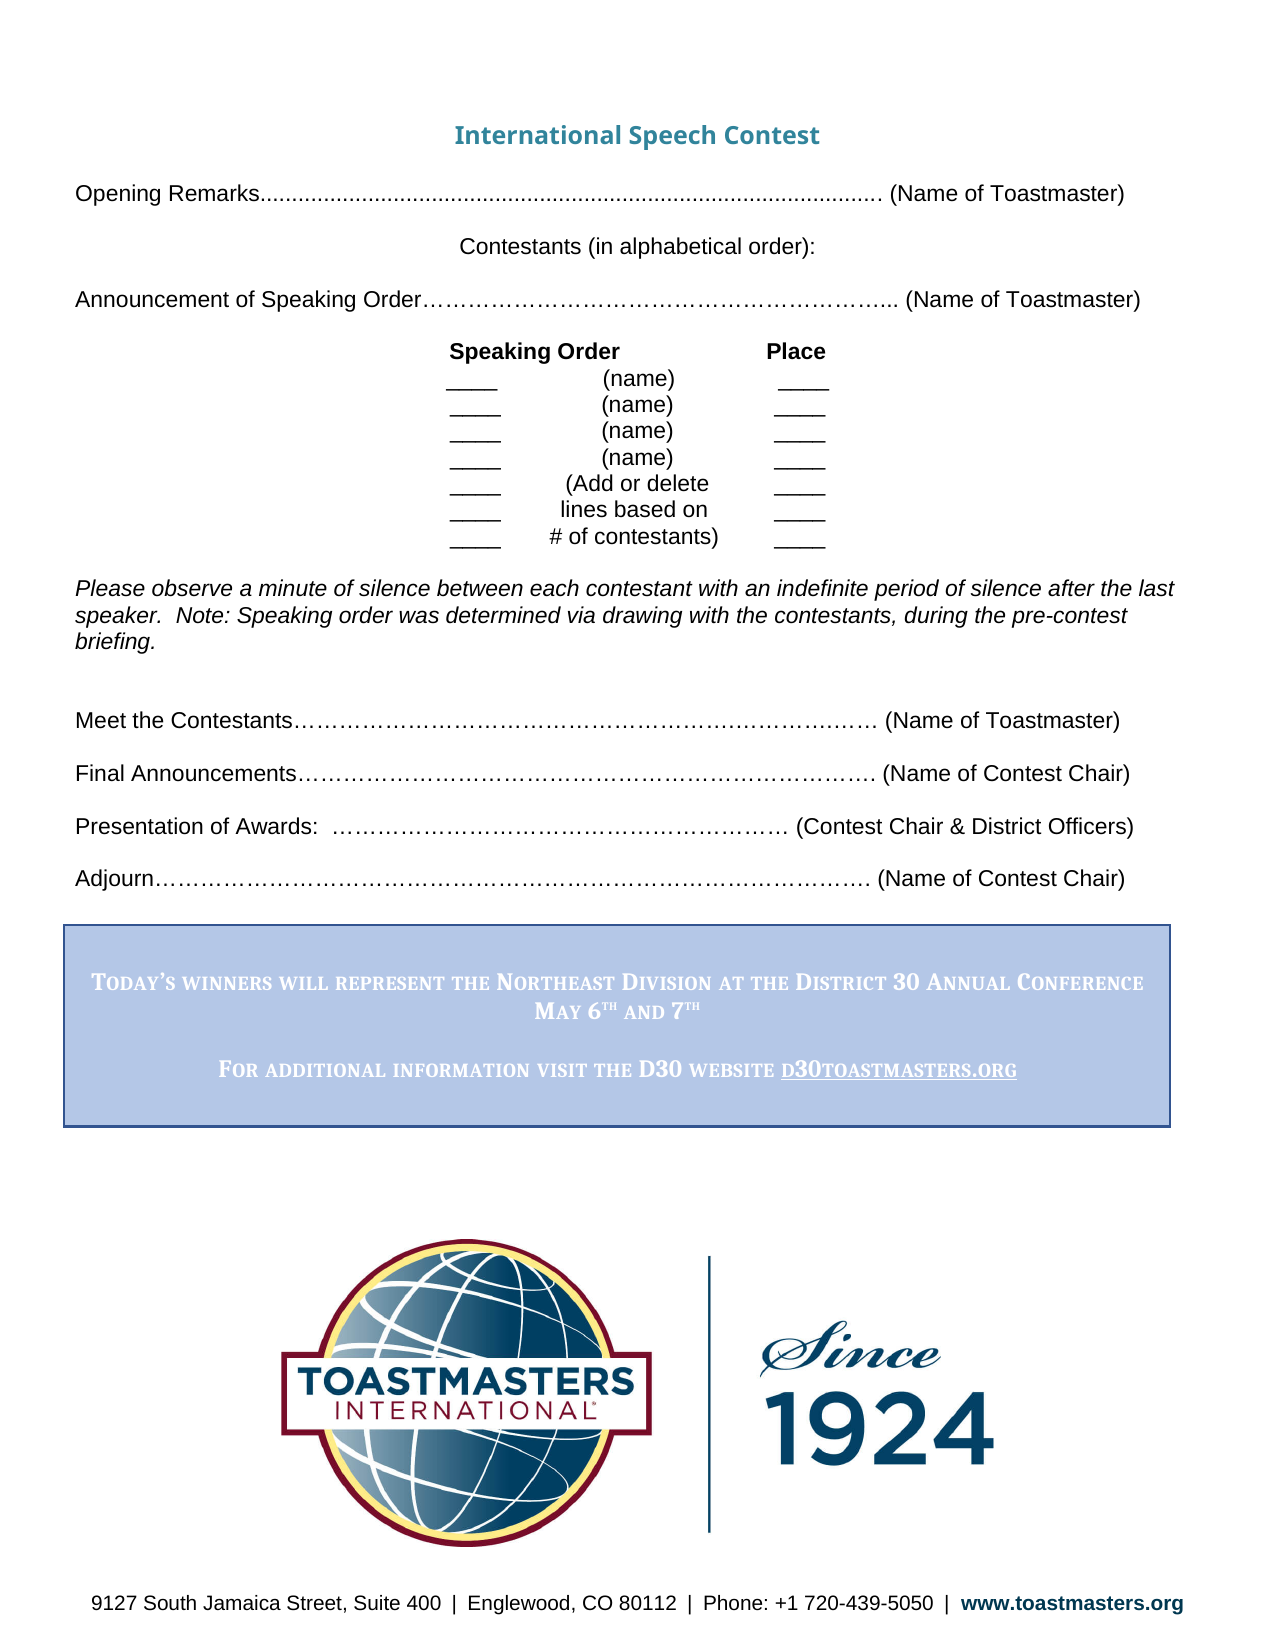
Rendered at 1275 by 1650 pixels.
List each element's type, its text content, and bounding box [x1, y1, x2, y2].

text ____ (name) ____ [75, 417, 1200, 444]
text Opening Remarks . (Name of Toastmaster) [75, 180, 1200, 206]
text Meet the Contestants………………………………………………….………….…… (Name of Toastmaster) [75, 707, 1200, 733]
text ____ lines based on ____ [75, 496, 1200, 523]
text Announcement of Speaking Order……………………………………………………... (Name of Toastmaster) [75, 286, 1200, 312]
text ____ (name) ____ [75, 364, 1200, 391]
text Final Announcements…………………………………………………………………. (Name of Contest Chair) [75, 760, 1200, 786]
text Contestants (in alphabetical order): [75, 233, 1200, 259]
text ____ (name) ____ [75, 391, 1200, 417]
text ____ (Add or delete ____ [75, 470, 1200, 496]
picture [281, 1239, 994, 1547]
text ____ (name) ____ [75, 444, 1200, 470]
text International Speech Contest [75, 118, 1200, 152]
text Adjourn…………………………………………………………………………………. (Name of Contest Chair) [75, 865, 1200, 892]
text Presentation of Awards: …………………………………………………… (Contest Chair & District Officers) [75, 813, 1200, 839]
text Please observe a minute of silence between each contestant with an indefinite period of silence after the last speaker. Note: Speaking order was determined via drawing with the contestants, during the pre-contest briefing. [75, 575, 1200, 654]
text ____ # of contestants) ____ [75, 523, 1200, 549]
subtitle Speaking Order Place [75, 338, 1200, 364]
